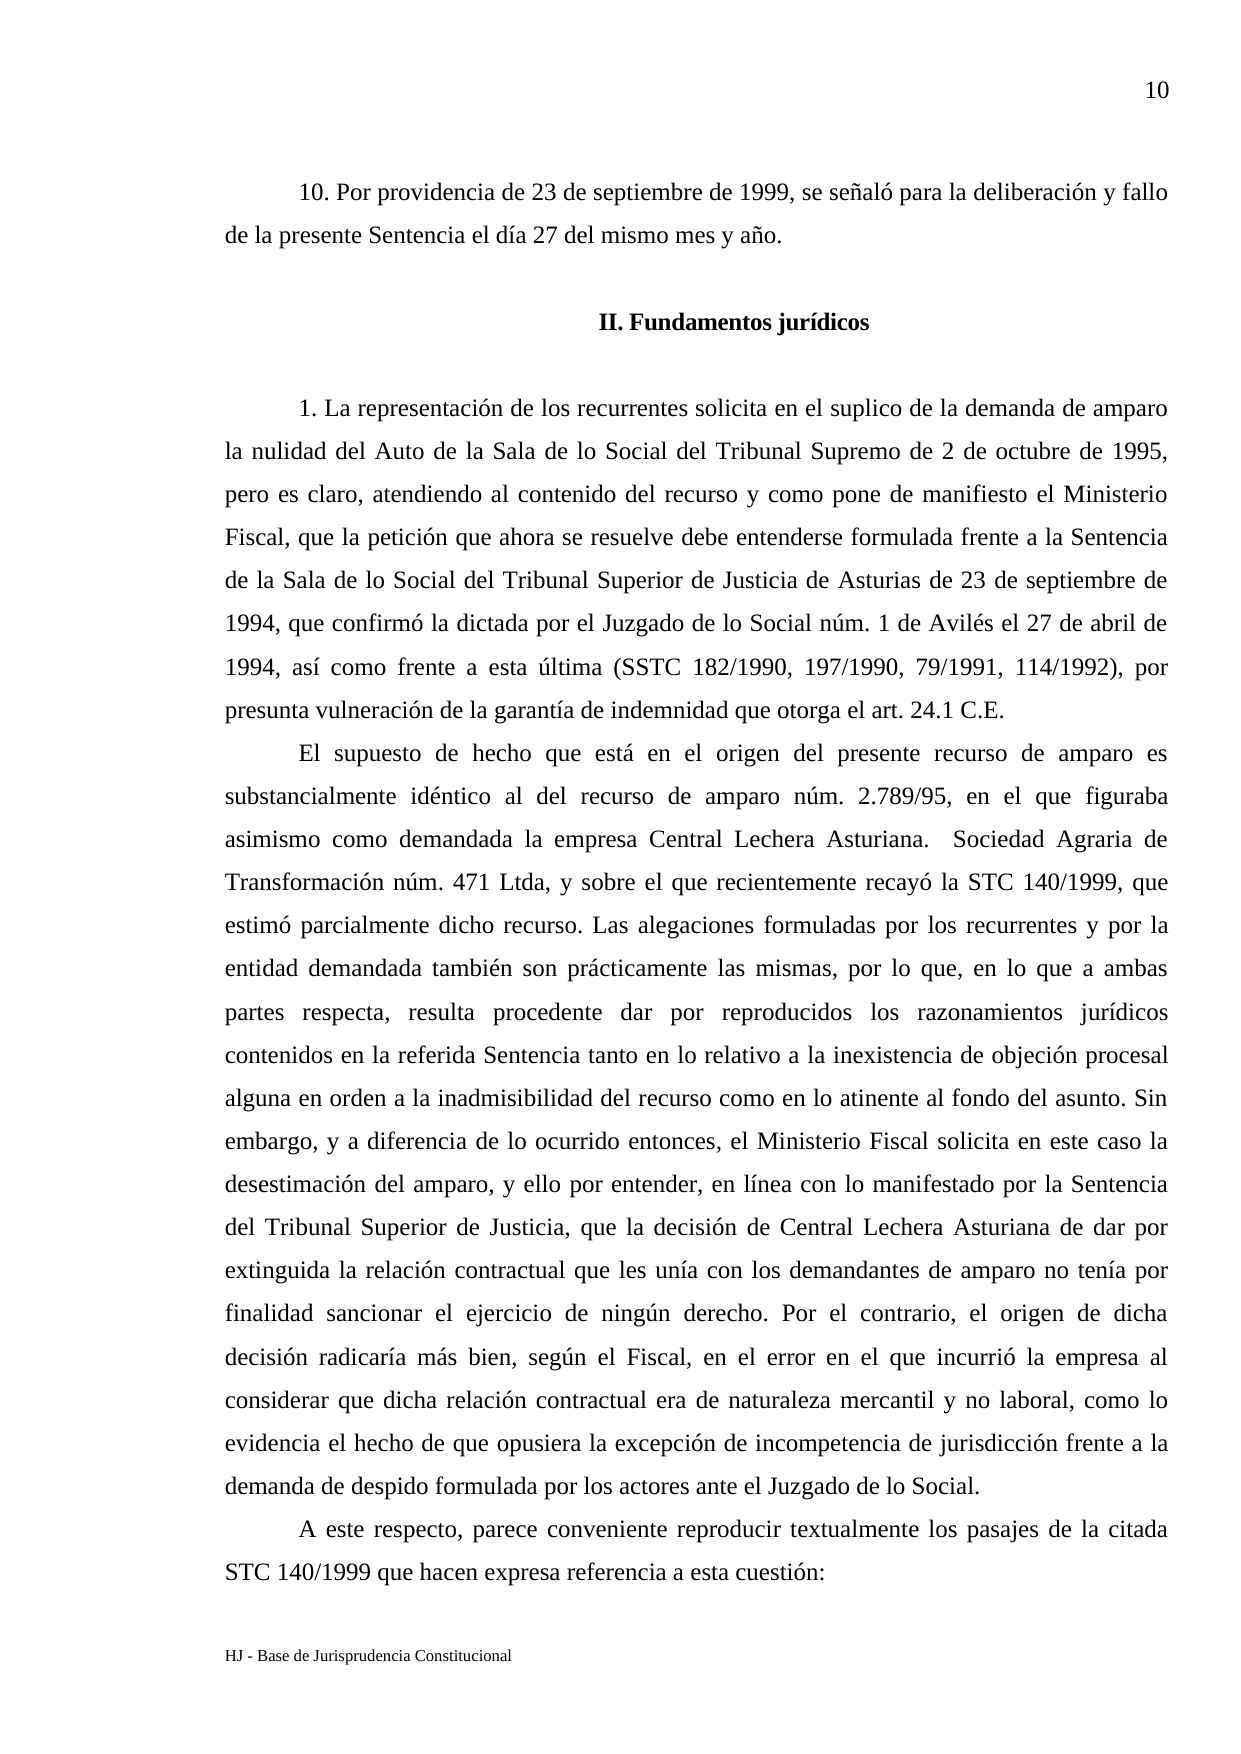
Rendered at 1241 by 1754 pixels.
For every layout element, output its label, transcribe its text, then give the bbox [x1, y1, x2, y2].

text 10. Por providencia de 23 de septiembre de 1999, se señaló para la deliberación y fallo de la presente Sentencia el día 27 del mismo mes y año. [224, 177, 1169, 249]
text 1. La representación de los recurrentes solicita en el suplico de la demanda de amparo la nulidad del Auto de la Sala de lo Social del Tribunal Supremo de 2 de octubre de 1995, pero es claro, atendiendo al contenido del recurso y como pone de manifiesto el Ministerio Fiscal, que la petición que ahora se resuelve debe entenderse formulada frente a la Sentencia de la Sala de lo Social del Tribunal Superior de Justicia de Asturias de 23 de septiembre de 1994, que confirmó la dictada por el Juzgado de lo Social núm. 1 de Avilés el 27 de abril de 1994, así como frente a esta última (SSTC 182/1990, 197/1990, 79/1991, 114/1992), por presunta vulneración de la garantía de indemnidad que otorga el art. 24.1 C.E. [224, 393, 1169, 723]
subtitle II. Fundamentos jurídicos [224, 307, 1169, 335]
text El supuesto de hecho que está en el origen del presente recurso de amparo es substancialmente idéntico al del recurso de amparo núm. 2.789/95, en el que figuraba asimismo como demandada la empresa Central Lechera Asturiana. Sociedad Agraria de Transformación núm. 471 Ltda, y sobre el que recientemente recayó la STC 140/1999, que estimó parcialmente dicho recurso. Las alegaciones formuladas por los recurrentes y por la entidad demandada también son prácticamente las mismas, por lo que, en lo que a ambas partes respecta, resulta procedente dar por reproducidos los razonamientos jurídicos contenidos en la referida Sentencia tanto en lo relativo a la inexistencia de objeción procesal alguna en orden a la inadmisibilidad del recurso como en lo atinente al fondo del asunto. Sin embargo, y a diferencia de lo ocurrido entonces, el Ministerio Fiscal solicita en este caso la desestimación del amparo, y ello por entender, en línea con lo manifestado por la Sentencia del Tribunal Superior de Justicia, que la decisión de Central Lechera Asturiana de dar por extinguida la relación contractual que les unía con los demandantes de amparo no tenía por finalidad sancionar el ejercicio de ningún derecho. Por el contrario, el origen de dicha decisión radicaría más bien, según el Fiscal, en el error en el que incurrió la empresa al considerar que dicha relación contractual era de naturaleza mercantil y no laboral, como lo evidencia el hecho de que opusiera la excepción de incompetencia de jurisdicción frente a la demanda de despido formulada por los actores ante el Juzgado de lo Social. [224, 738, 1169, 1500]
text A este respecto, parece conveniente reproducir textualmente los pasajes de la citada STC 140/1999 que hacen expresa referencia a esta cuestión: [224, 1514, 1169, 1586]
